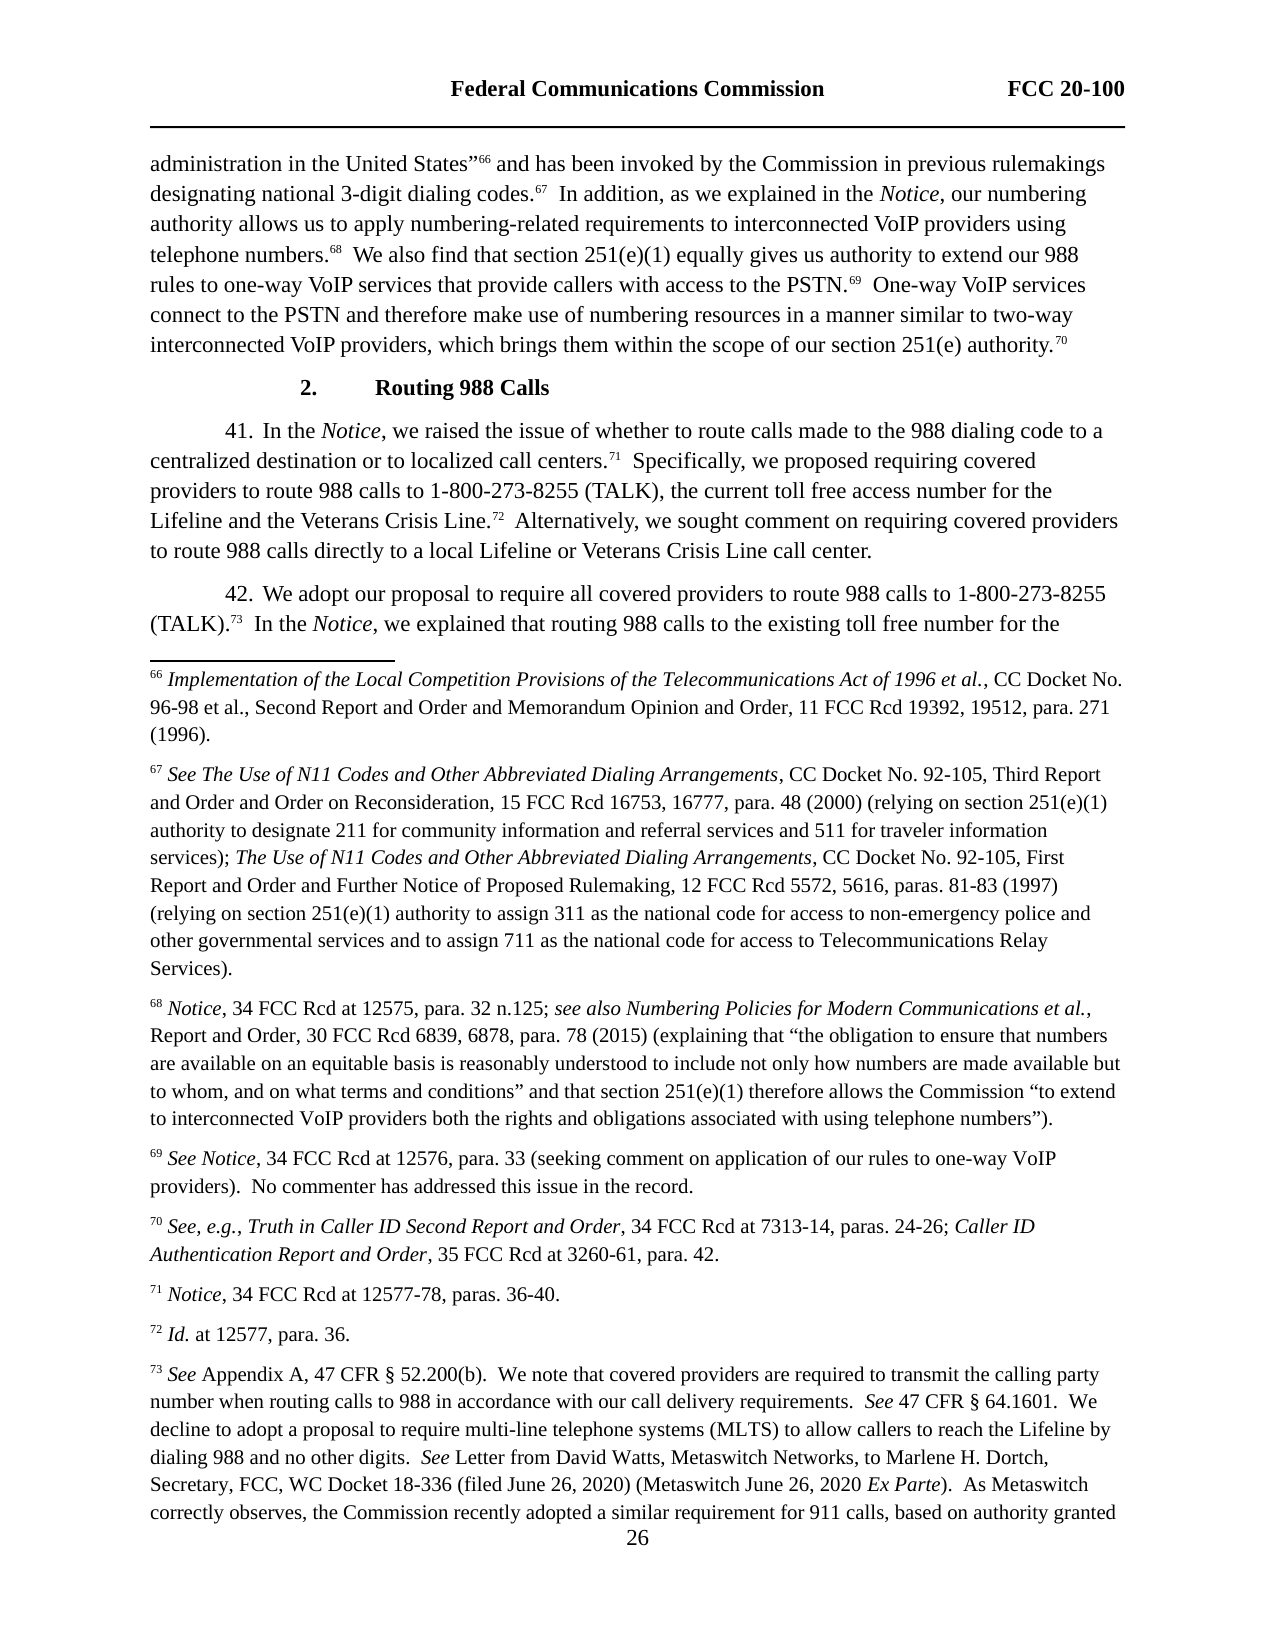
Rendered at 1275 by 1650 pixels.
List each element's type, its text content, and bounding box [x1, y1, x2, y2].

text In the Notice, we raised the issue of whether to route calls made to the 988 dialing code to a centralized destination or to localized call centers. Specifically, we proposed requiring covered providers to route 988 calls to 1-800-273-8255 (TALK), the current toll free access number for the Lifeline and the Veterans Crisis Line. Alternatively, we sought comment on requiring covered providers to route 988 calls directly to a local Lifeline or Veterans Crisis Line call center. [150, 417, 1125, 564]
subtitle Routing 988 Calls [300, 374, 1125, 400]
text We find that section 251(e)(1) of the Act provides authority for us to apply the requirements we adopt today to all covered providers. In the Notice, we proposed that section 251(e)(1) gives us the authority to “designate 988 as the 3-digit dialing code for a national suicide and mental health crisis hotline system, and to require providers of telecommunications and interconnected Voice over Internet Protocol (VoIP) services to take appropriate and timely action to implement this requirement.” No commenter appears to dispute these conclusions. Section 251(e)(1) of the Act grants the Commission “exclusive jurisdiction over those portions of the North American Numbering Plan that pertain to the United States” and provides that numbers must be made “available on an equitable basis.” This provision gives the Commission “authority to set policy with respect to all facets of numbering administration in the United States” and has been invoked by the Commission in previous rulemakings designating national 3-digit dialing codes. In addition, as we explained in the Notice, our numbering authority allows us to apply numbering-related requirements to interconnected VoIP providers using telephone numbers. We also find that section 251(e)(1) equally gives us authority to extend our 988 rules to one-way VoIP services that provide callers with access to the PSTN. One-way VoIP services connect to the PSTN and therefore make use of numbering resources in a manner similar to two-way interconnected VoIP providers, which brings them within the scope of our section 251(e) authority. [150, 150, 1125, 358]
